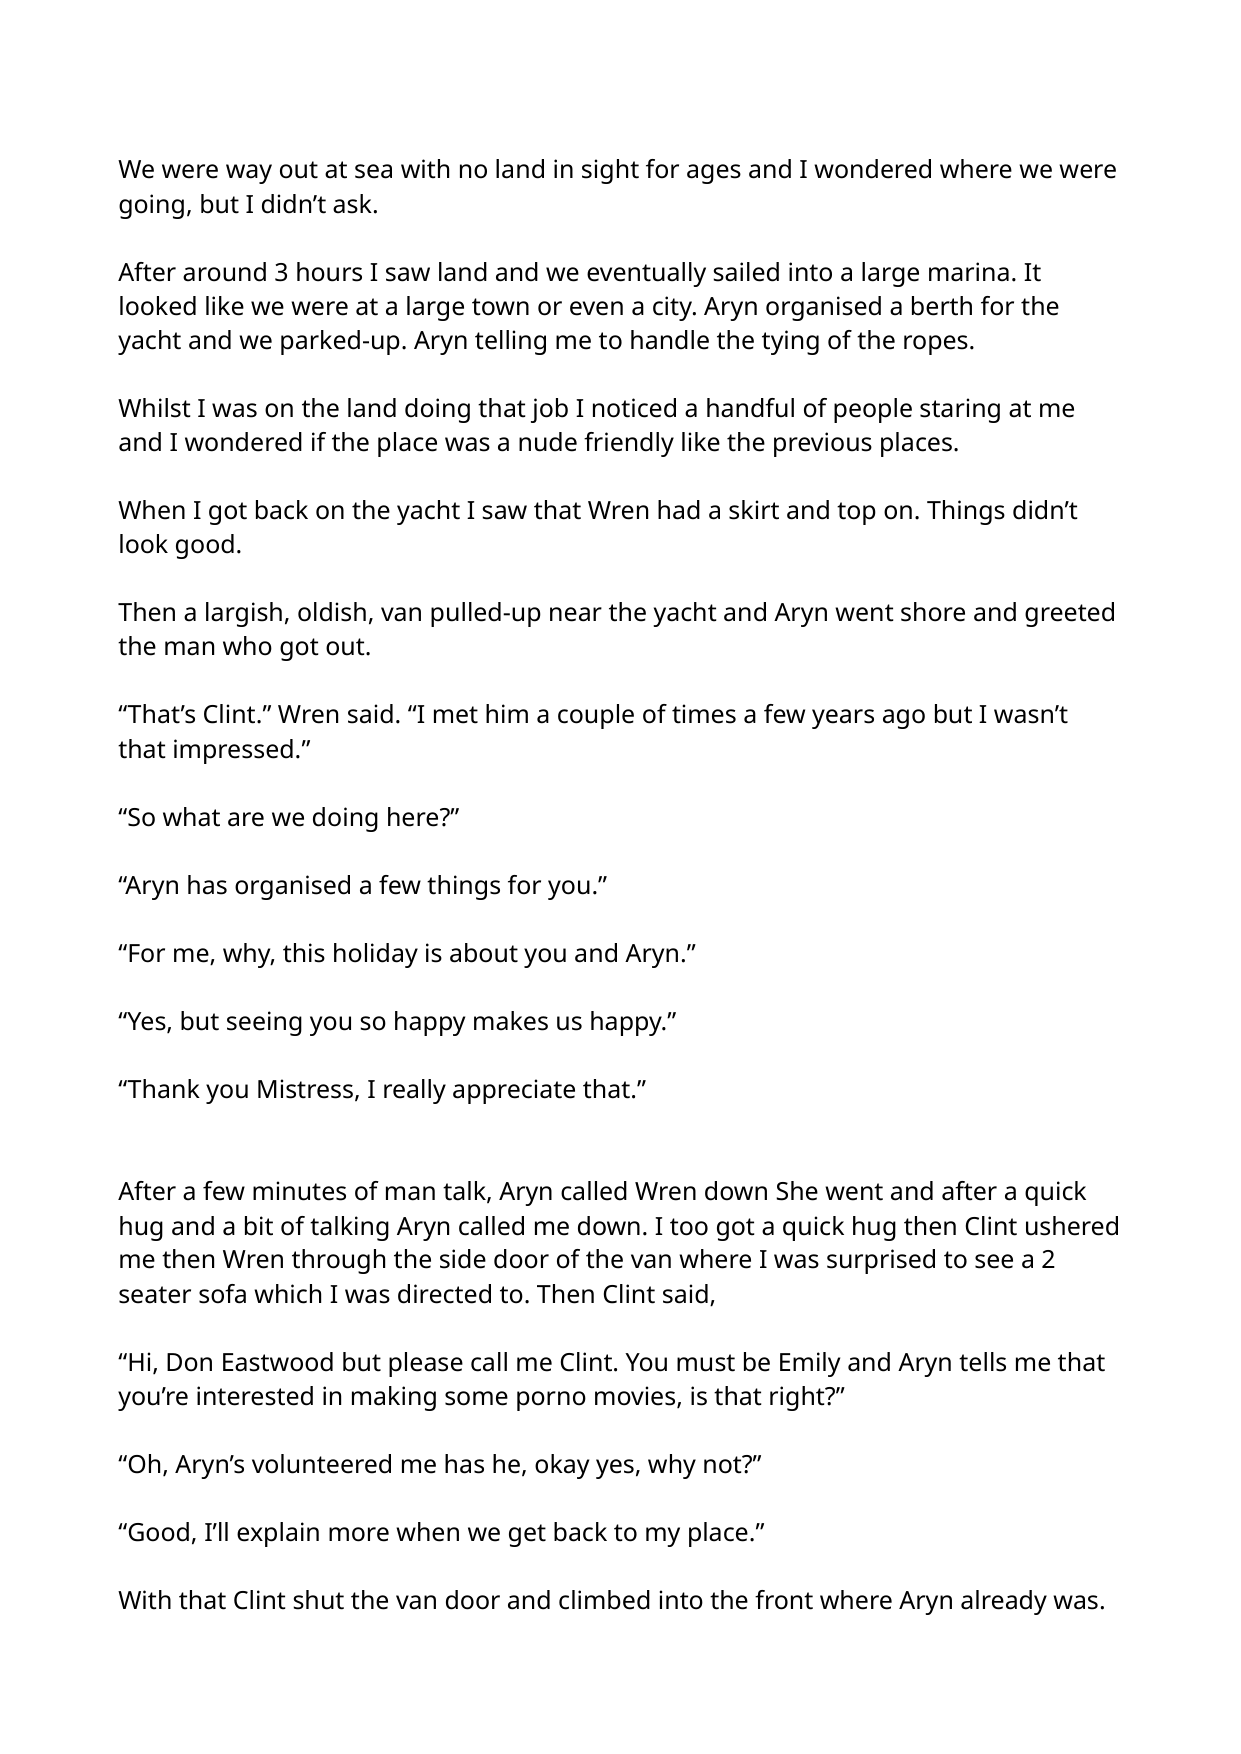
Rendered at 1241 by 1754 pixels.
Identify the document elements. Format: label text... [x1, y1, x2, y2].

text We were way out at sea with no land in sight for ages and I wondered where we were going, but I didn’t ask. [118, 152, 1122, 220]
text Then a largish, oldish, van pulled-up near the yacht and Aryn went shore and greeted the man who got out. [118, 595, 1122, 663]
text “Aryn has organised a few things for you.” [118, 867, 1122, 936]
text “Thank you Mistress, I really appreciate that.” [118, 1072, 1122, 1106]
text “That’s Clint.” Wren said. “I met him a couple of times a few years ago but I wasn’t that impressed.” [118, 697, 1122, 765]
text After around 3 hours I saw land and we eventually sailed into a large marina. It looked like we were at a large town or even a city. Aryn organised a berth for the yacht and we parked-up. Aryn telling me to handle the tying of the ropes. [118, 254, 1122, 357]
text “So what are we doing here?” [118, 799, 1122, 833]
text “Hi, Don Eastwood but please call me Clint. You must be Emily and Aryn tells me that you’re interested in making some porno movies, is that right?” [118, 1344, 1122, 1412]
text When I got back on the yacht I saw that Wren had a skirt and top on. Things didn’t look good. [118, 493, 1122, 561]
text “Yes, but seeing you so happy makes us happy.” [118, 1004, 1122, 1038]
text “Oh, Aryn’s volunteered me has he, okay yes, why not?” [118, 1447, 1122, 1481]
text “Good, I’ll explain more when we get back to my place.” [118, 1515, 1122, 1549]
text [118, 1583, 1122, 1617]
text After a few minutes of man talk, Aryn called Wren down She went and after a quick hug and a bit of talking Aryn called me down. I too got a quick hug then Clint ushered me then Wren through the side door of the van where I was surprised to see a 2 seater sofa which I was directed to. Then Clint said, [118, 1174, 1122, 1310]
text “For me, why, this holiday is about you and Aryn.” [118, 936, 1122, 970]
text Whilst I was on the land doing that job I noticed a handful of people staring at me and I wondered if the place was a nude friendly like the previous places. [118, 391, 1122, 459]
